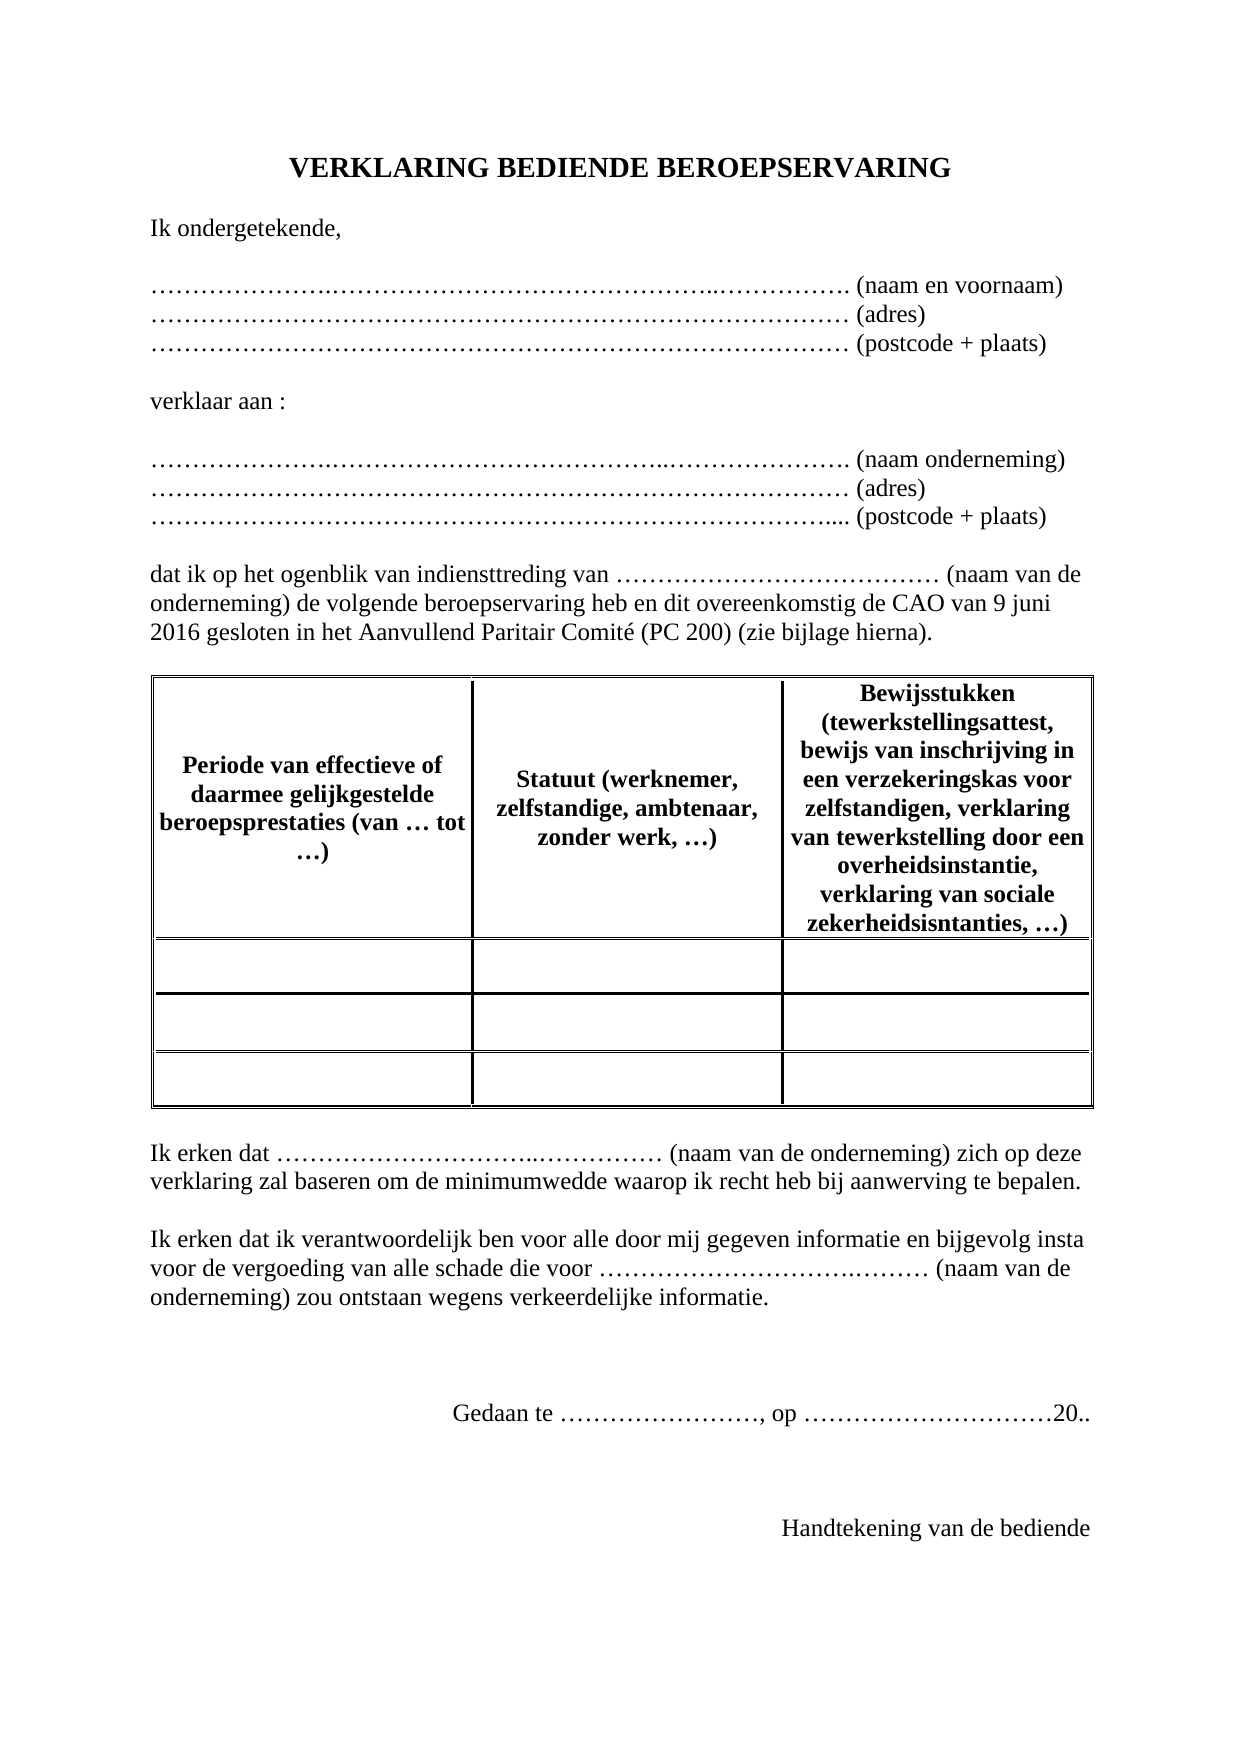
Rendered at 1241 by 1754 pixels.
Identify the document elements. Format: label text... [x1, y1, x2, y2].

text Handtekening van de bediende [150, 1513, 1090, 1571]
table_cell [474, 940, 781, 992]
table_header Bewijsstukken (tewerkstellingsattest, bewijs van inschrijving in een verzekeringskas voor zelfstandigen, verklaring van tewerkstelling door een overheidsinstantie, verklaring van sociale zekerheidsisntanties, …) [782, 678, 1091, 937]
text ………………….………………………………………..……………. (naam en voornaam) ………………………………………………………………………… (adres) ………………………………………………………………………… (postcode + plaats) [150, 271, 1090, 357]
table_cell [474, 995, 781, 1050]
text verklaar aan : [150, 386, 1090, 415]
text Ik ondergetekende, [150, 213, 1090, 241]
text VERKLARING BEDIENDE BEROEPSERVARING [150, 150, 1090, 183]
text Gedaan te ……………………, op …………………………20.. [150, 1398, 1090, 1426]
table_cell [782, 1050, 1092, 1105]
table_cell [782, 937, 1092, 992]
text ………………….…………………………………..…………………. (naam onderneming) ………………………………………………………………………… (adres) ……………………………………………………………………….... (postcode + plaats) [150, 444, 1090, 530]
text Ik erken dat ik verantwoordelijk ben voor alle door mij gegeven informatie en bijgevolg insta voor de vergoeding van alle schade die voor ………………………….……… (naam van de onderneming) zou ontstaan wegens verkeerdelijke informatie. [150, 1224, 1090, 1311]
table_cell [152, 1050, 472, 1105]
table_cell [154, 992, 471, 1050]
table_cell [152, 937, 472, 992]
table_header Periode van effectieve of daarmee gelijkgestelde beroepsprestaties (van … tot …) [152, 676, 472, 937]
text dat ik op het ogenblik van indiensttreding van ………………………………… (naam van de onderneming) de volgende beroepservaring heb en dit overeenkomstig de CAO van 9 juni 2016 gesloten in het Aanvullend Paritair Comité (PC 200) (zie bijlage hierna). [150, 559, 1090, 646]
text Ik erken dat …………………………..…………… (naam van de onderneming) zich op deze verklaring zal baseren om de minimumwedde waarop ik recht heb bij aanwerving te bepalen. [150, 1138, 1090, 1195]
table_cell [472, 1053, 782, 1105]
table_header Statuut (werknemer, zelfstandige, ambtenaar, zonder werk, …) [472, 678, 782, 937]
table_cell [784, 992, 1091, 1050]
